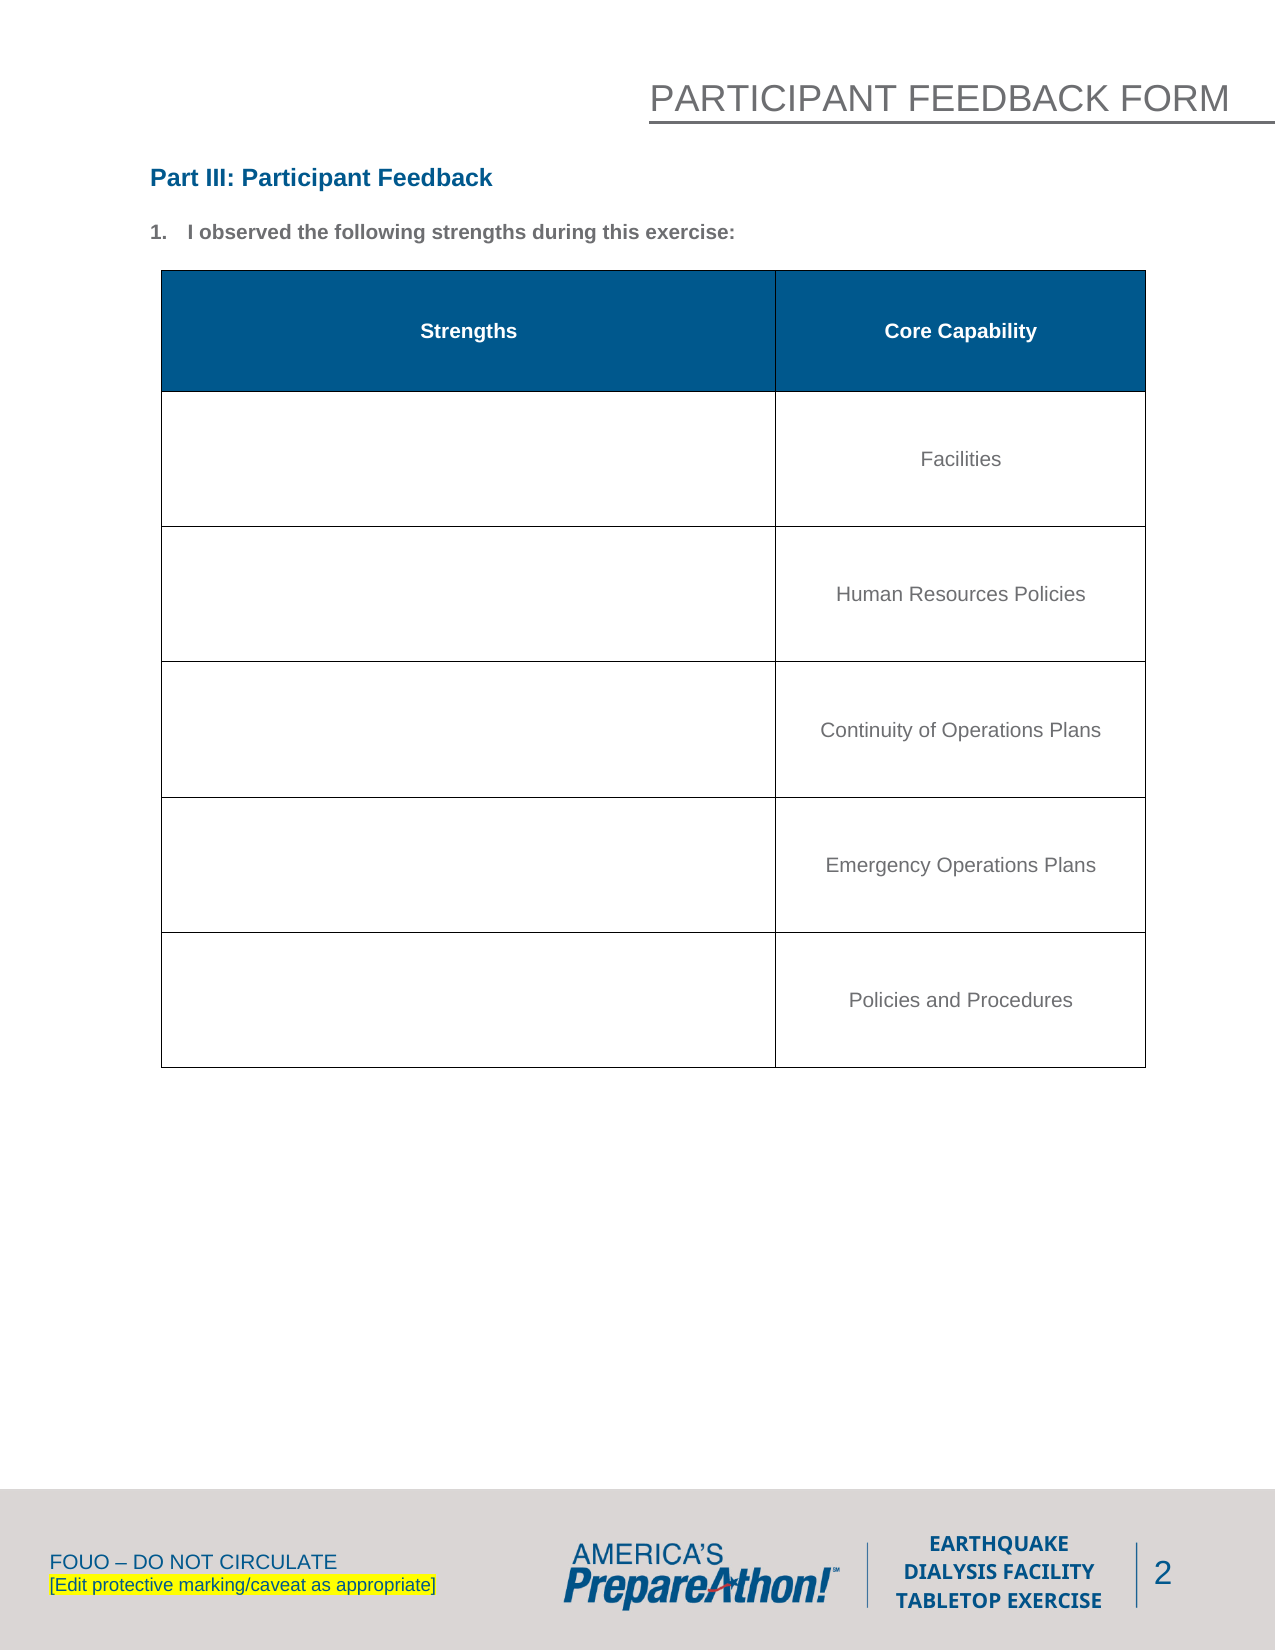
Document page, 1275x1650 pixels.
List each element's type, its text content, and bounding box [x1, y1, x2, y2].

table_cell [162, 933, 775, 1067]
table_cell Facilities [776, 392, 1145, 526]
table_cell Policies and Procedures [776, 933, 1145, 1067]
table_cell [162, 662, 775, 797]
table_cell Continuity of Operations Plans [776, 662, 1145, 797]
table_cell Human Resources Policies [776, 527, 1145, 661]
subtitle Part III: Participant Feedback [150, 162, 1125, 191]
table_header Core Capability [776, 271, 1145, 391]
table_cell [162, 798, 775, 932]
table_header Strengths [162, 271, 775, 391]
table_cell [162, 392, 775, 526]
table_cell Emergency Operations Plans [776, 798, 1145, 932]
picture [0, 1489, 1275, 1650]
list I observed the following strengths during this exercise: [150, 216, 1125, 245]
table_cell [162, 527, 775, 661]
